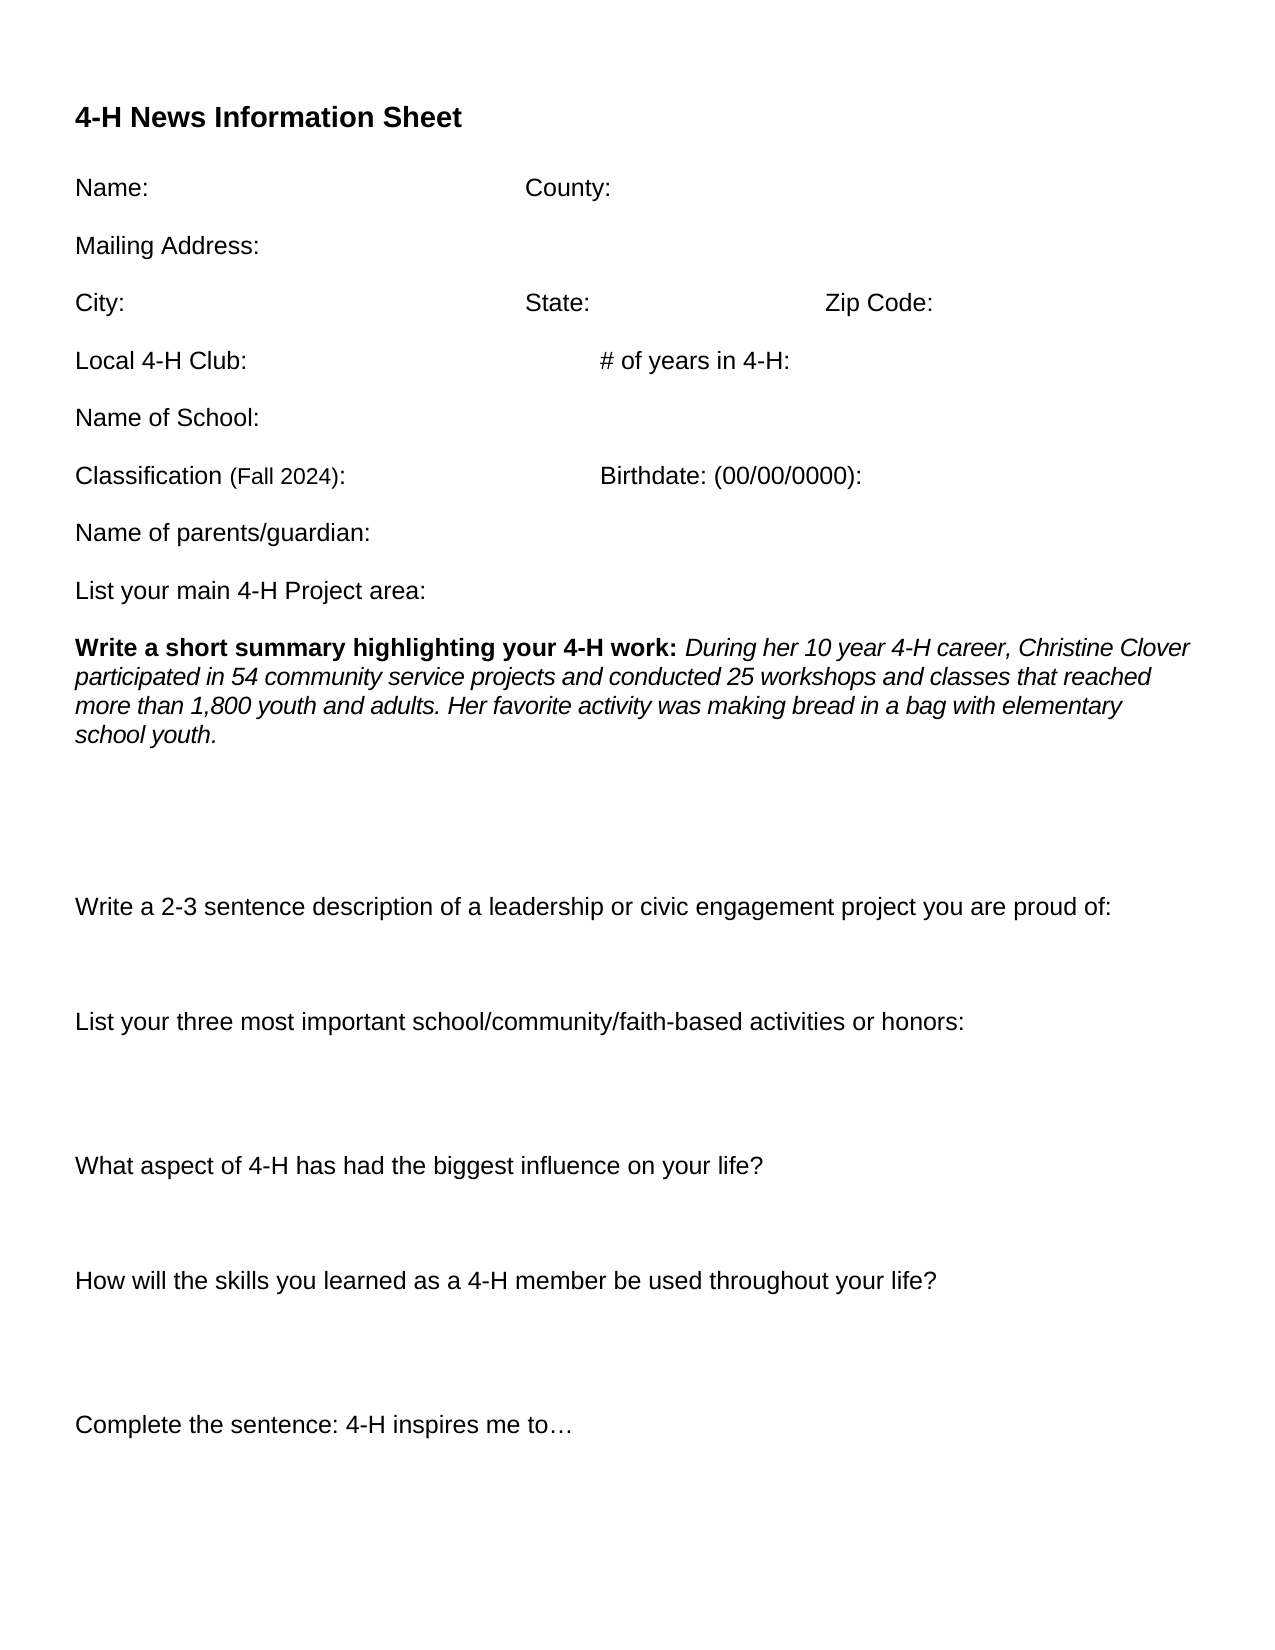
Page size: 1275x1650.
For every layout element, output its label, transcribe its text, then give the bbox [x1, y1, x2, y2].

text Complete the sentence: 4-H inspires me to… [75, 1409, 1200, 1438]
text Name of parents/guardian: [75, 518, 1200, 547]
text Name: County: [75, 173, 1200, 202]
text List your three most important school/community/faith-based activities or honors: [75, 1007, 1200, 1036]
text How will the skills you learned as a 4-H member be used throughout your life? [75, 1266, 1200, 1294]
text Name of School: [75, 403, 1200, 432]
text City: State: Zip Code: [75, 288, 1200, 317]
text List your main 4-H Project area: [75, 576, 1200, 604]
text Mailing Address: [75, 231, 1200, 259]
text Write a 2-3 sentence description of a leadership or civic engagement project you are proud of: [75, 892, 1200, 921]
text Local 4-H Club: # of years in 4-H: [75, 346, 1200, 374]
text Classification (Fall 2024): Birthdate: (00/00/0000): [75, 461, 1200, 489]
text Write a short summary highlighting your 4-H work: During her 10 year 4-H career, Christine Clover participated in 54 community service projects and conducted 25 workshops and classes that reached more than 1,800 youth and adults. Her favorite activity was making bread in a bag with elementary school youth. [75, 633, 1200, 748]
text What aspect of 4-H has had the biggest influence on your life? [75, 1151, 1200, 1179]
subtitle 4-H News Information Sheet [75, 100, 1200, 167]
